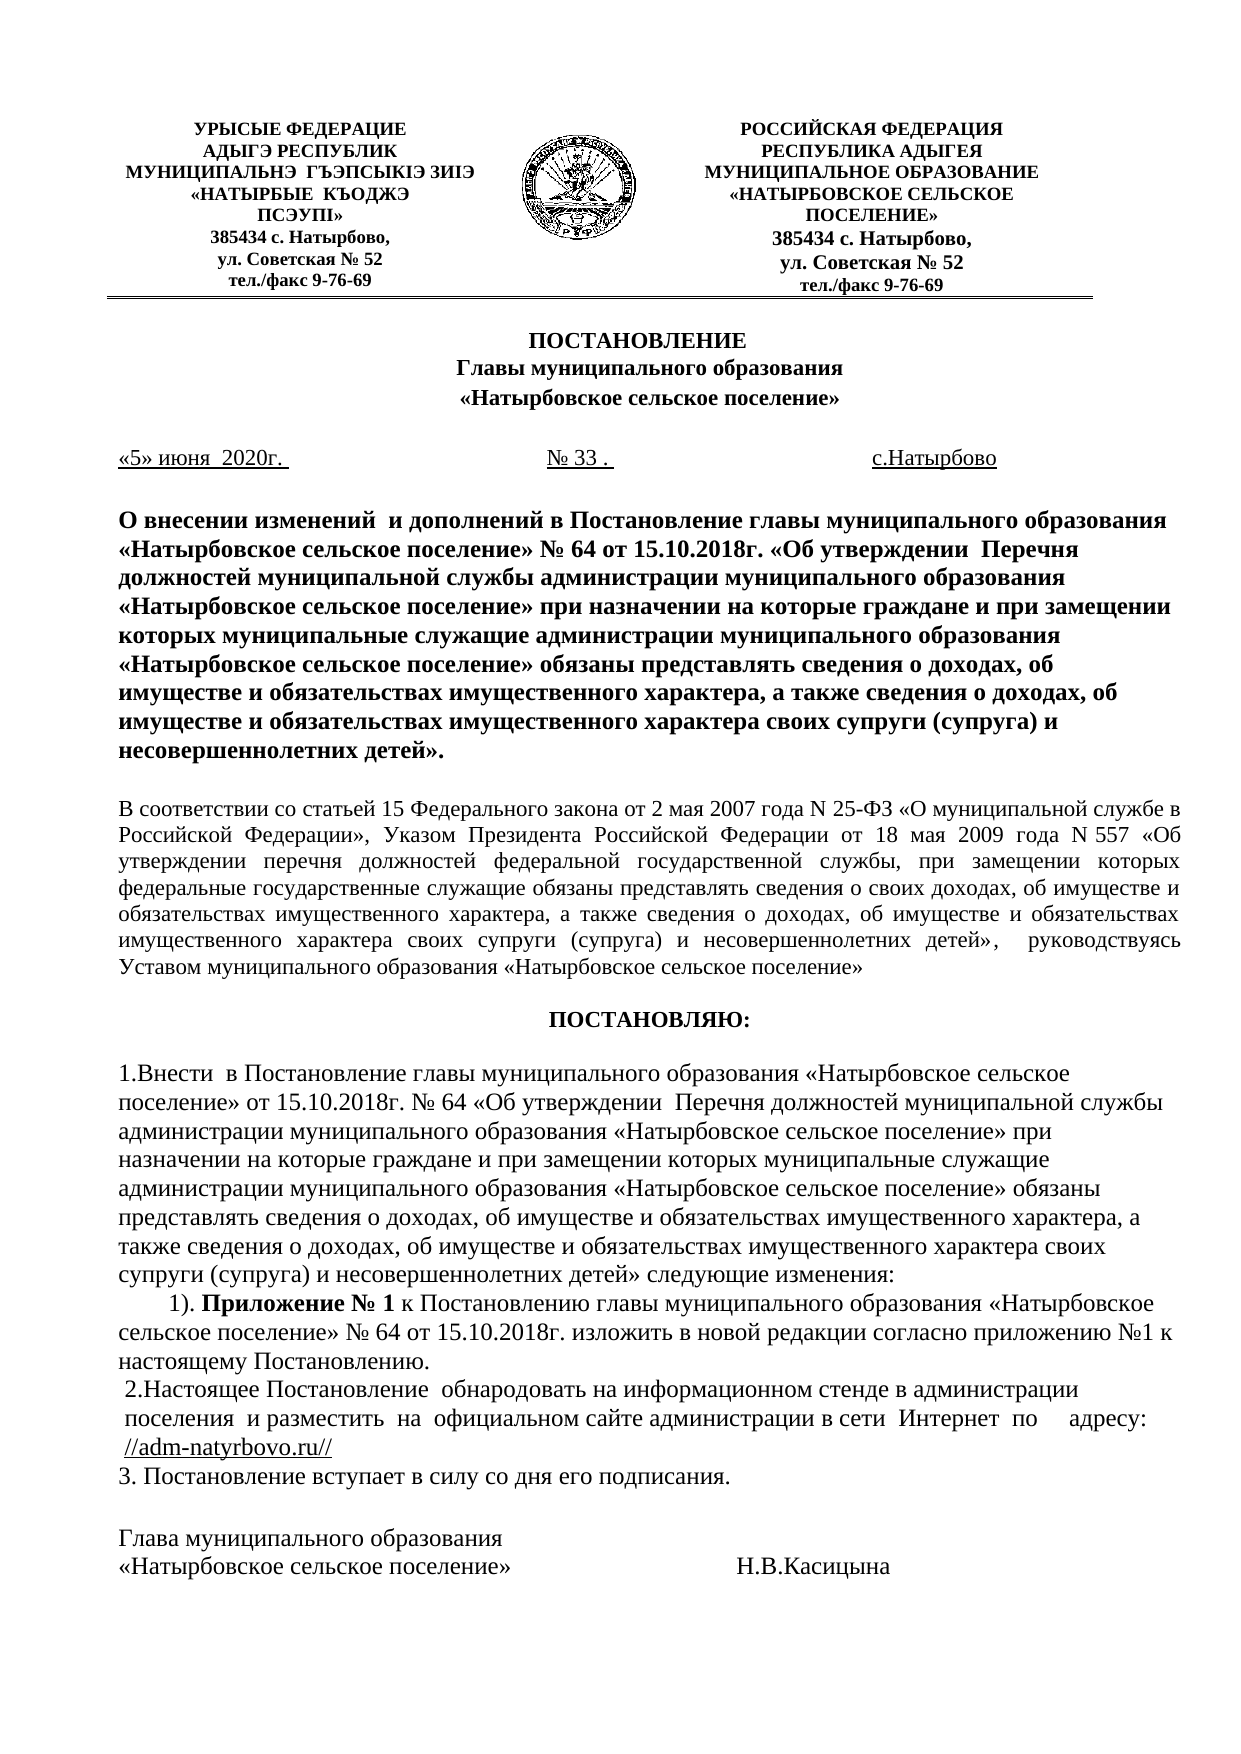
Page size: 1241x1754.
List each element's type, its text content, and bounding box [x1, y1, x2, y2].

title ПОСТАНОВЛЯЮ: [118, 1006, 1181, 1032]
text 3. Постановление вступает в силу со дня его подписания. [118, 1461, 1181, 1489]
text «5» июня 2020г. № 33 . с.Натырбово [118, 444, 1181, 471]
text О внесении изменений и дополнений в Постановление главы муниципального образования «Натырбовское сельское поселение» № 64 от 15.10.2018г. «Об утверждении Перечня должностей муниципальной службы администрации муниципального образования «Натырбовское сельское поселение» при назначении на которые граждане и при замещении которых муниципальные служащие администрации муниципального образования «Натырбовское сельское поселение» обязаны представлять сведения о доходах, об имуществе и обязательствах имущественного характера, а также сведения о доходах, об имуществе и обязательствах имущественного характера своих супруги (супруга) и несовершеннолетних детей». [118, 505, 1181, 764]
text Главы муниципального образования [118, 354, 1181, 380]
text поселения и разместить на официальном сайте администрации в сети Интернет по адресу: [118, 1403, 1181, 1432]
text «Натырбовское сельское поселение» [118, 384, 1181, 410]
text //adm-natyrbovo.ru// [118, 1432, 1181, 1461]
table_header УРЫСЫЕ ФЕДЕРАЦИЕ АДЫГЭ РЕСПУБЛИК МУНИЦИПАЛЬНЭ ГЪЭПСЫКIЭ ЗИIЭ «НАТЫРБЫЕ КЪОДЖЭ ПСЭУПI» 385434 с. Натырбово, ул. Советская № 52 тел./факс 9-76-69 [107, 118, 493, 296]
table_header РОССИЙСКАЯ ФЕДЕРАЦИЯ РЕСПУБЛИКА АДЫГЕЯ МУНИЦИПАЛЬНОЕ ОБРАЗОВАНИЕ «НАТЫРБОВСКОЕ СЕЛЬСКОЕ ПОСЕЛЕНИЕ» 385434 с. Натырбово, ул. Советская № 52 тел./факс 9-76-69 [650, 118, 1093, 296]
picture [504, 118, 650, 248]
text 1.Внести в Постановление главы муниципального образования «Натырбовское сельское поселение» от 15.10.2018г. № 64 «Об утверждении Перечня должностей муниципальной службы администрации муниципального образования «Натырбовское сельское поселение» при назначении на которые граждане и при замещении которых муниципальные служащие администрации муниципального образования «Натырбовское сельское поселение» обязаны представлять сведения о доходах, об имуществе и обязательствах имущественного характера, а также сведения о доходах, об имуществе и обязательствах имущественного характера своих супруги (супруга) и несовершеннолетних детей» следующие изменения: [118, 1058, 1181, 1288]
table_header [493, 118, 650, 296]
text 2.Настоящее Постановление обнародовать на информационном стенде в администрации [118, 1374, 1181, 1403]
text 1). Приложение № 1 к Постановлению главы муниципального образования «Натырбовское сельское поселение» № 64 от 15.10.2018г. изложить в новой редакции согласно приложению №1 к настоящему Постановлению. [118, 1288, 1181, 1374]
text ПОСТАНОВЛЕНИЕ [118, 327, 1181, 354]
text В соответствии со статьей 15 Федерального закона от 2 мая 2007 года N 25-ФЗ «О муниципальной службе в Российской Федерации», Указом Президента Российской Федерации от 18 мая 2009 года N 557 «Об утверждении перечня должностей федеральной государственной службы, при замещении которых федеральные государственные служащие обязаны представлять сведения о своих доходах, об имуществе и обязательствах имущественного характера, а также сведения о доходах, об имуществе и обязательствах имущественного характера своих супруги (супруга) и несовершеннолетних детей», руководствуясь Уставом муниципального образования «Натырбовское сельское поселение» [118, 795, 1181, 979]
text «Натырбовское сельское поселение» Н.В.Касицына [118, 1551, 1181, 1580]
text Глава муниципального образования [118, 1523, 1181, 1551]
